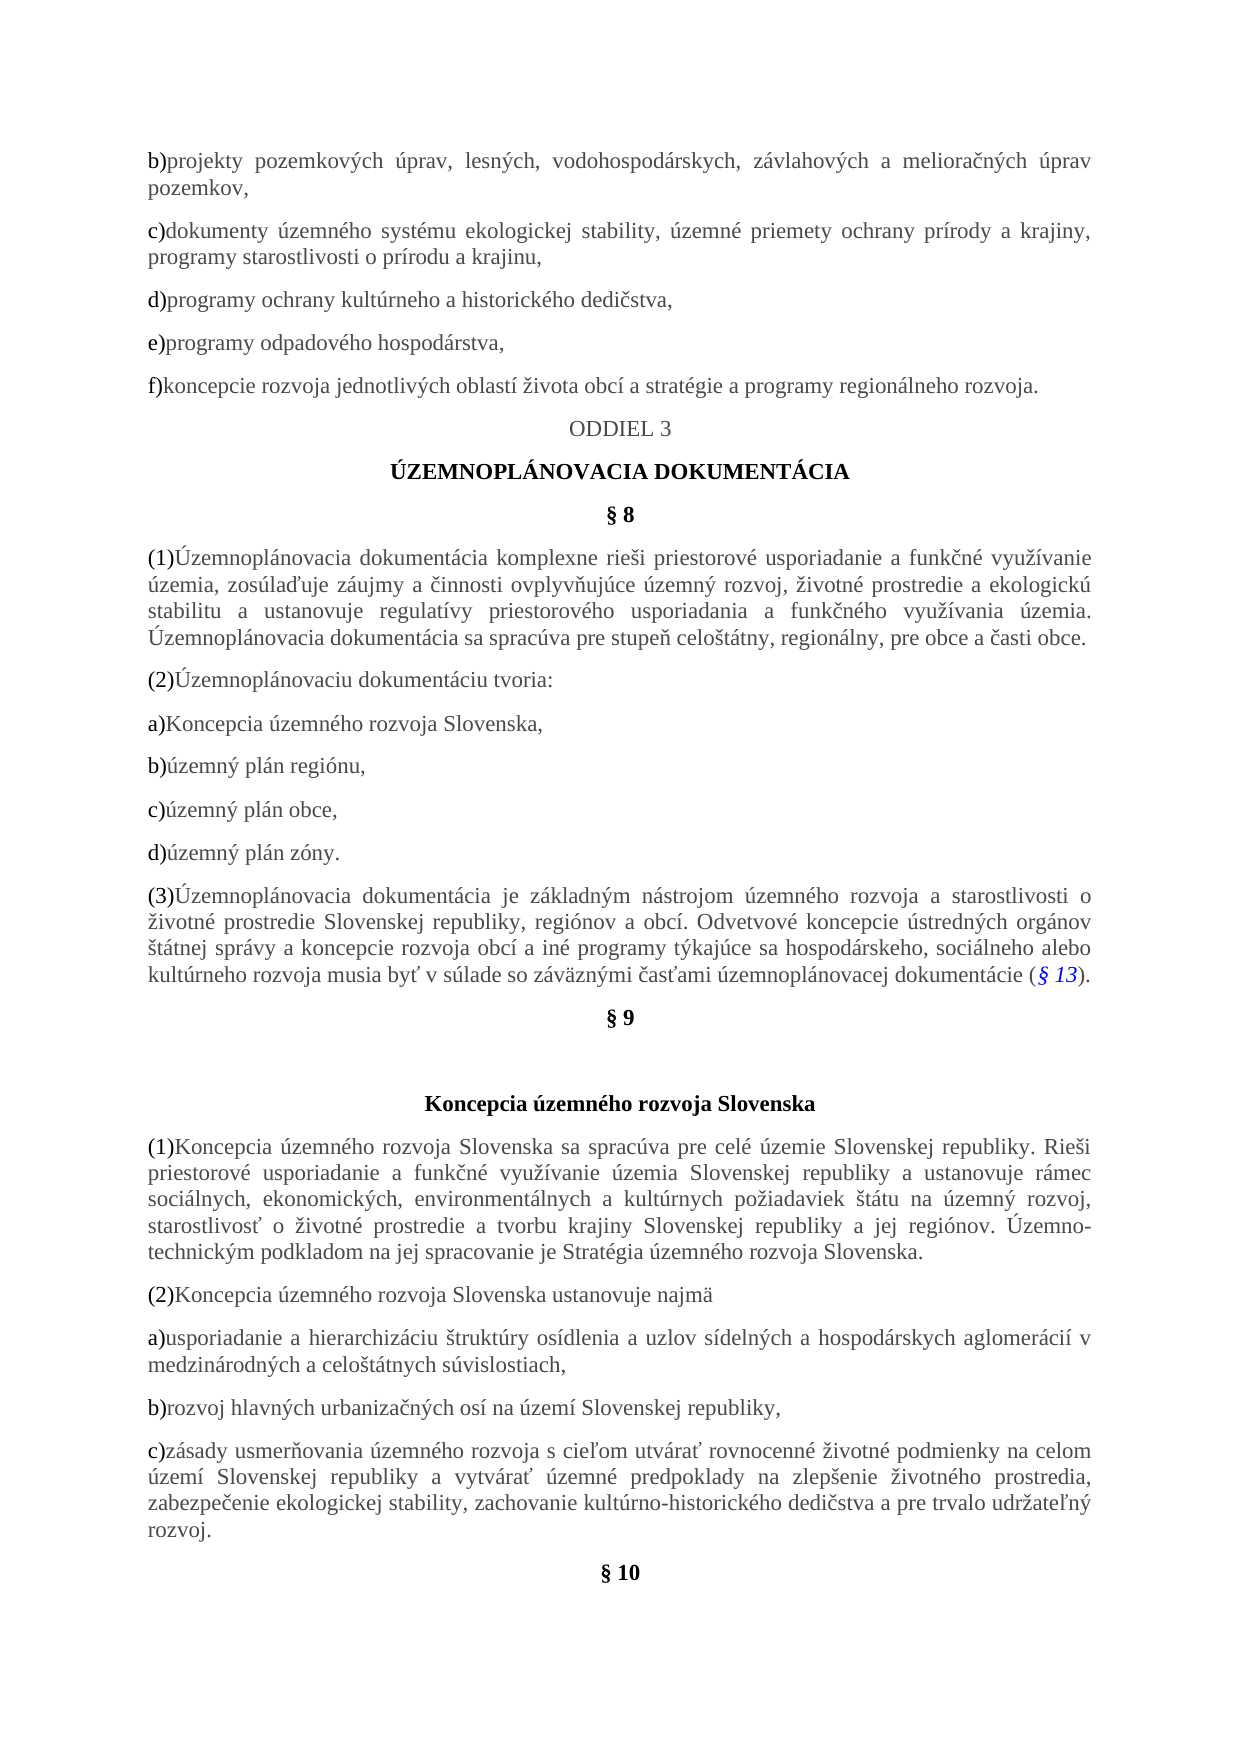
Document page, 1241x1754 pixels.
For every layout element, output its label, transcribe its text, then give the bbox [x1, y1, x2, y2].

text c)územný plán obce, [148, 796, 1093, 822]
text ÚZEMNOPLÁNOVACIA DOKUMENTÁCIA [148, 458, 1093, 485]
text ODDIEL 3 [148, 415, 1093, 442]
text Koncepcia územného rozvoja Slovenska [148, 1090, 1093, 1116]
text § 9 [148, 1004, 1093, 1030]
text (1)Koncepcia územného rozvoja Slovenska sa spracúva pre celé územie Slovenskej republiky. Rieši priestorové usporiadanie a funkčné využívanie územia Slovenskej republiky a ustanovuje rámec sociálnych, ekonomických, environmentálnych a kultúrnych požiadaviek štátu na územný rozvoj, starostlivosť o životné prostredie a tvorbu krajiny Slovenskej republiky a jej regiónov. Územno-technickým podkladom na jej spracovanie je Stratégia územného rozvoja Slovenska. [148, 1133, 1093, 1264]
text § 10 [148, 1559, 1093, 1585]
text f)koncepcie rozvoja jednotlivých oblastí života obcí a stratégie a programy regionálneho rozvoja. [148, 372, 1093, 399]
text (2)Koncepcia územného rozvoja Slovenska ustanovuje najmä [148, 1281, 1093, 1308]
text a)Koncepcia územného rozvoja Slovenska, [148, 709, 1093, 736]
text c)zásady usmerňovania územného rozvoja s cieľom utvárať rovnocenné životné podmienky na celom území Slovenskej republiky a vytvárať územné predpoklady na zlepšenie životného prostredia, zabezpečenie ekologickej stability, zachovanie kultúrno-historického dedičstva a pre trvalo udržateľný rozvoj. [148, 1437, 1093, 1542]
text e)programy odpadového hospodárstva, [148, 329, 1093, 356]
text c)dokumenty územného systému ekologickej stability, územné priemety ochrany prírody a krajiny, programy starostlivosti o prírodu a krajinu, [148, 217, 1093, 270]
text (1)Územnoplánovacia dokumentácia komplexne rieši priestorové usporiadanie a funkčné využívanie územia, zosúlaďuje záujmy a činnosti ovplyvňujúce územný rozvoj, životné prostredie a ekologickú stabilitu a ustanovuje regulatívy priestorového usporiadania a funkčného využívania územia. Územnoplánovacia dokumentácia sa spracúva pre stupeň celoštátny, regionálny, pre obce a časti obce. [148, 544, 1093, 650]
text § 8 [148, 501, 1093, 528]
text b)územný plán regiónu, [148, 753, 1093, 779]
text b)projekty pozemkových úprav, lesných, vodohospodárskych, závlahových a melioračných úprav pozemkov, [148, 148, 1093, 200]
text d)územný plán zóny. [148, 839, 1093, 865]
text b)rozvoj hlavných urbanizačných osí na území Slovenskej republiky, [148, 1394, 1093, 1420]
text (2)Územnoplánovaciu dokumentáciu tvoria: [148, 667, 1093, 693]
text a)usporiadanie a hierarchizáciu štruktúry osídlenia a uzlov sídelných a hospodárskych aglomerácií v medzinárodných a celoštátnych súvislostiach, [148, 1324, 1093, 1377]
text (3)Územnoplánovacia dokumentácia je základným nástrojom územného rozvoja a starostlivosti o životné prostredie Slovenskej republiky, regiónov a obcí. Odvetvové koncepcie ústredných orgánov štátnej správy a koncepcie rozvoja obcí a iné programy týkajúce sa hospodárskeho, sociálneho alebo kultúrneho rozvoja musia byť v súlade so záväznými časťami územnoplánovacej dokumentácie (§ 13). [148, 882, 1093, 987]
text d)programy ochrany kultúrneho a historického dedičstva, [148, 286, 1093, 313]
